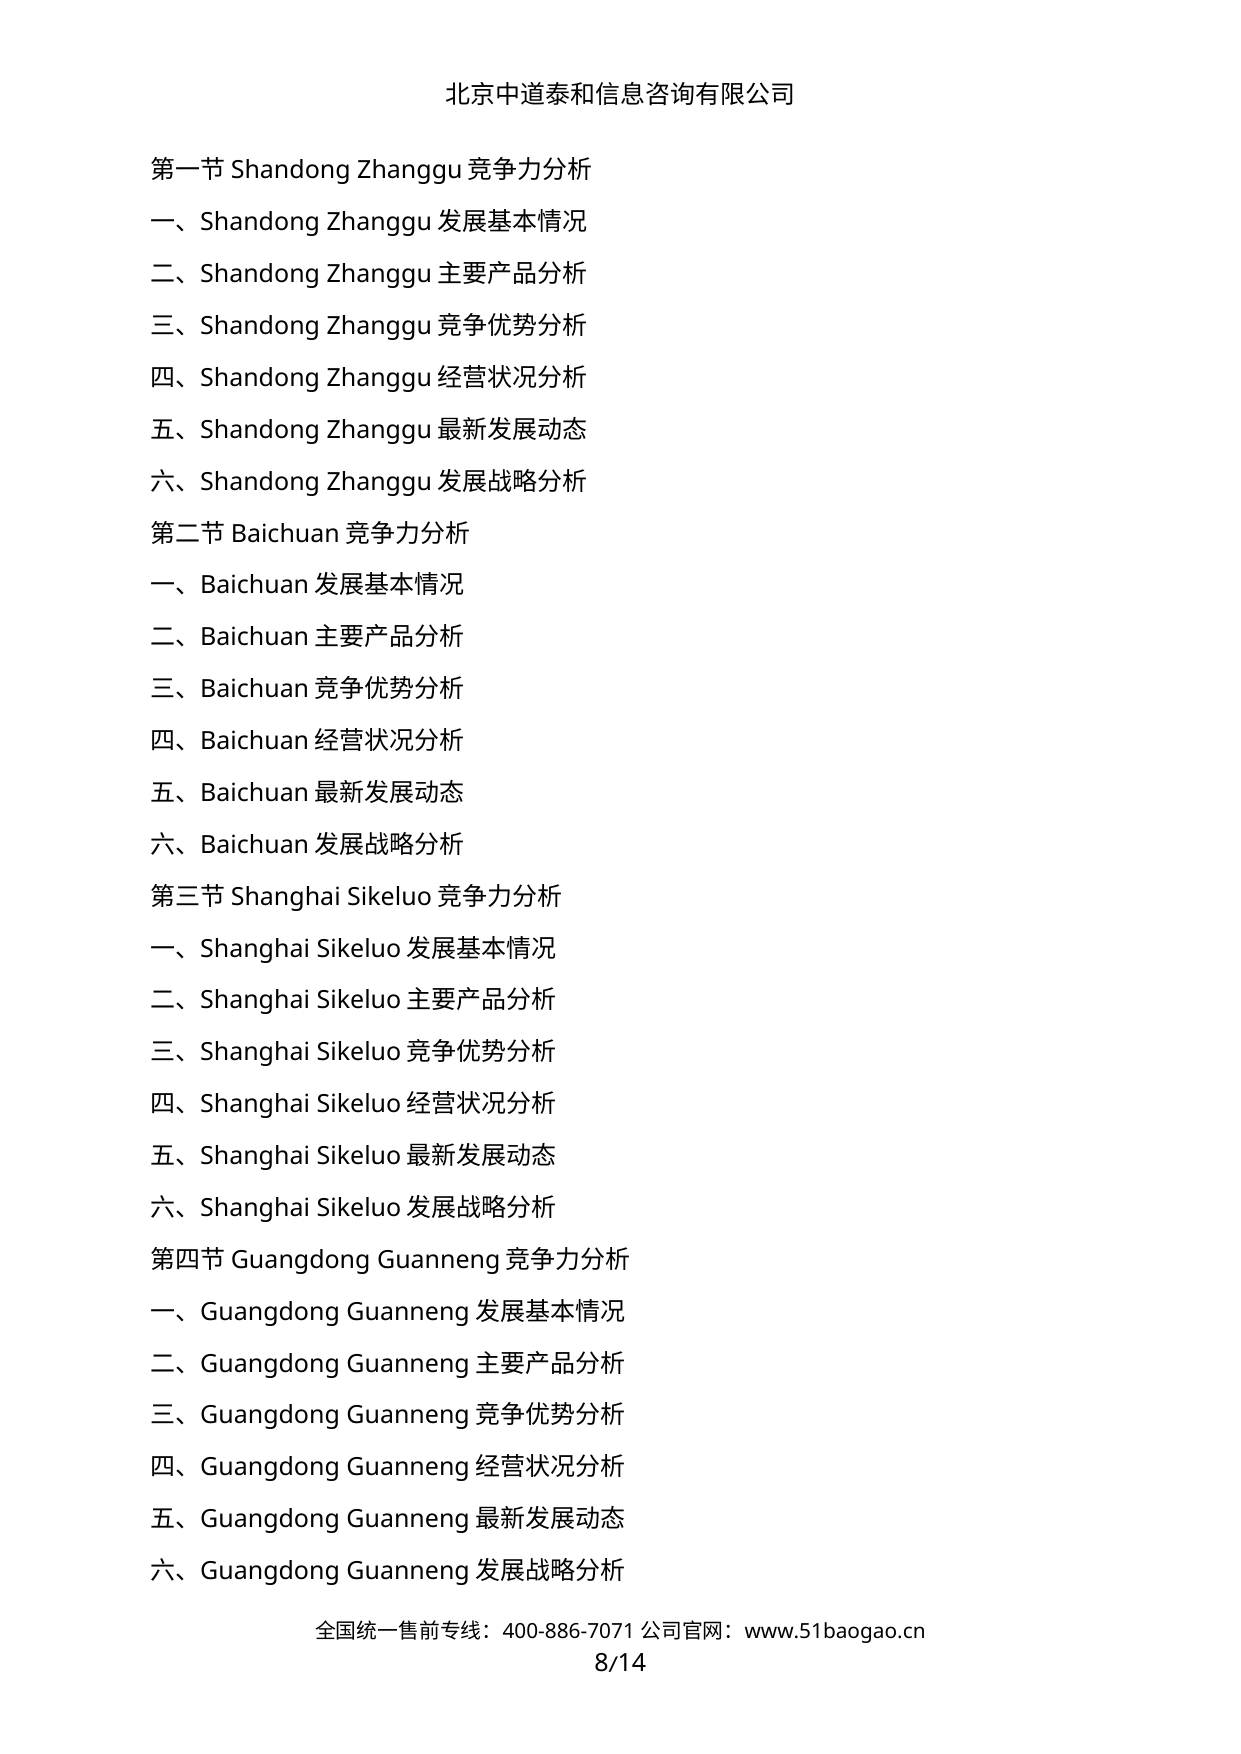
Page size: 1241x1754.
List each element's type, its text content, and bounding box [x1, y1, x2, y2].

text 一、Shandong Zhanggu发展基本情况 [150, 202, 1090, 238]
text 六、Baichuan发展战略分析 [150, 824, 1090, 861]
text 四、Baichuan经营状况分析 [150, 721, 1090, 757]
text 三、Shanghai Sikeluo竞争优势分析 [150, 1032, 1090, 1068]
text 一、Baichuan发展基本情况 [150, 565, 1090, 601]
text 六、Guangdong Guanneng发展战略分析 [150, 1551, 1090, 1587]
text 第四节 Guangdong Guanneng竞争力分析 [150, 1239, 1090, 1276]
text 三、Guangdong Guanneng竞争优势分析 [150, 1395, 1090, 1431]
text 三、Baichuan竞争优势分析 [150, 669, 1090, 705]
text 二、Baichuan主要产品分析 [150, 617, 1090, 653]
text 一、Guangdong Guanneng发展基本情况 [150, 1291, 1090, 1327]
text 三、Shandong Zhanggu竞争优势分析 [150, 306, 1090, 342]
text 四、Guangdong Guanneng经营状况分析 [150, 1447, 1090, 1483]
text 四、Shanghai Sikeluo经营状况分析 [150, 1084, 1090, 1120]
text 二、Shandong Zhanggu主要产品分析 [150, 254, 1090, 290]
text 五、Shanghai Sikeluo最新发展动态 [150, 1136, 1090, 1172]
text 五、Shandong Zhanggu最新发展动态 [150, 409, 1090, 446]
text 六、Shandong Zhanggu发展战略分析 [150, 461, 1090, 497]
text 六、Shanghai Sikeluo发展战略分析 [150, 1187, 1090, 1224]
text 四、Shandong Zhanggu经营状况分析 [150, 357, 1090, 394]
text 第三节 Shanghai Sikeluo竞争力分析 [150, 876, 1090, 912]
text 第二节 Baichuan竞争力分析 [150, 513, 1090, 549]
text 五、Baichuan最新发展动态 [150, 772, 1090, 809]
text 第一节 Shandong Zhanggu竞争力分析 [150, 150, 1090, 186]
text 一、Shanghai Sikeluo发展基本情况 [150, 928, 1090, 964]
text 二、Guangdong Guanneng主要产品分析 [150, 1343, 1090, 1379]
text 二、Shanghai Sikeluo主要产品分析 [150, 980, 1090, 1016]
text 五、Guangdong Guanneng最新发展动态 [150, 1499, 1090, 1535]
